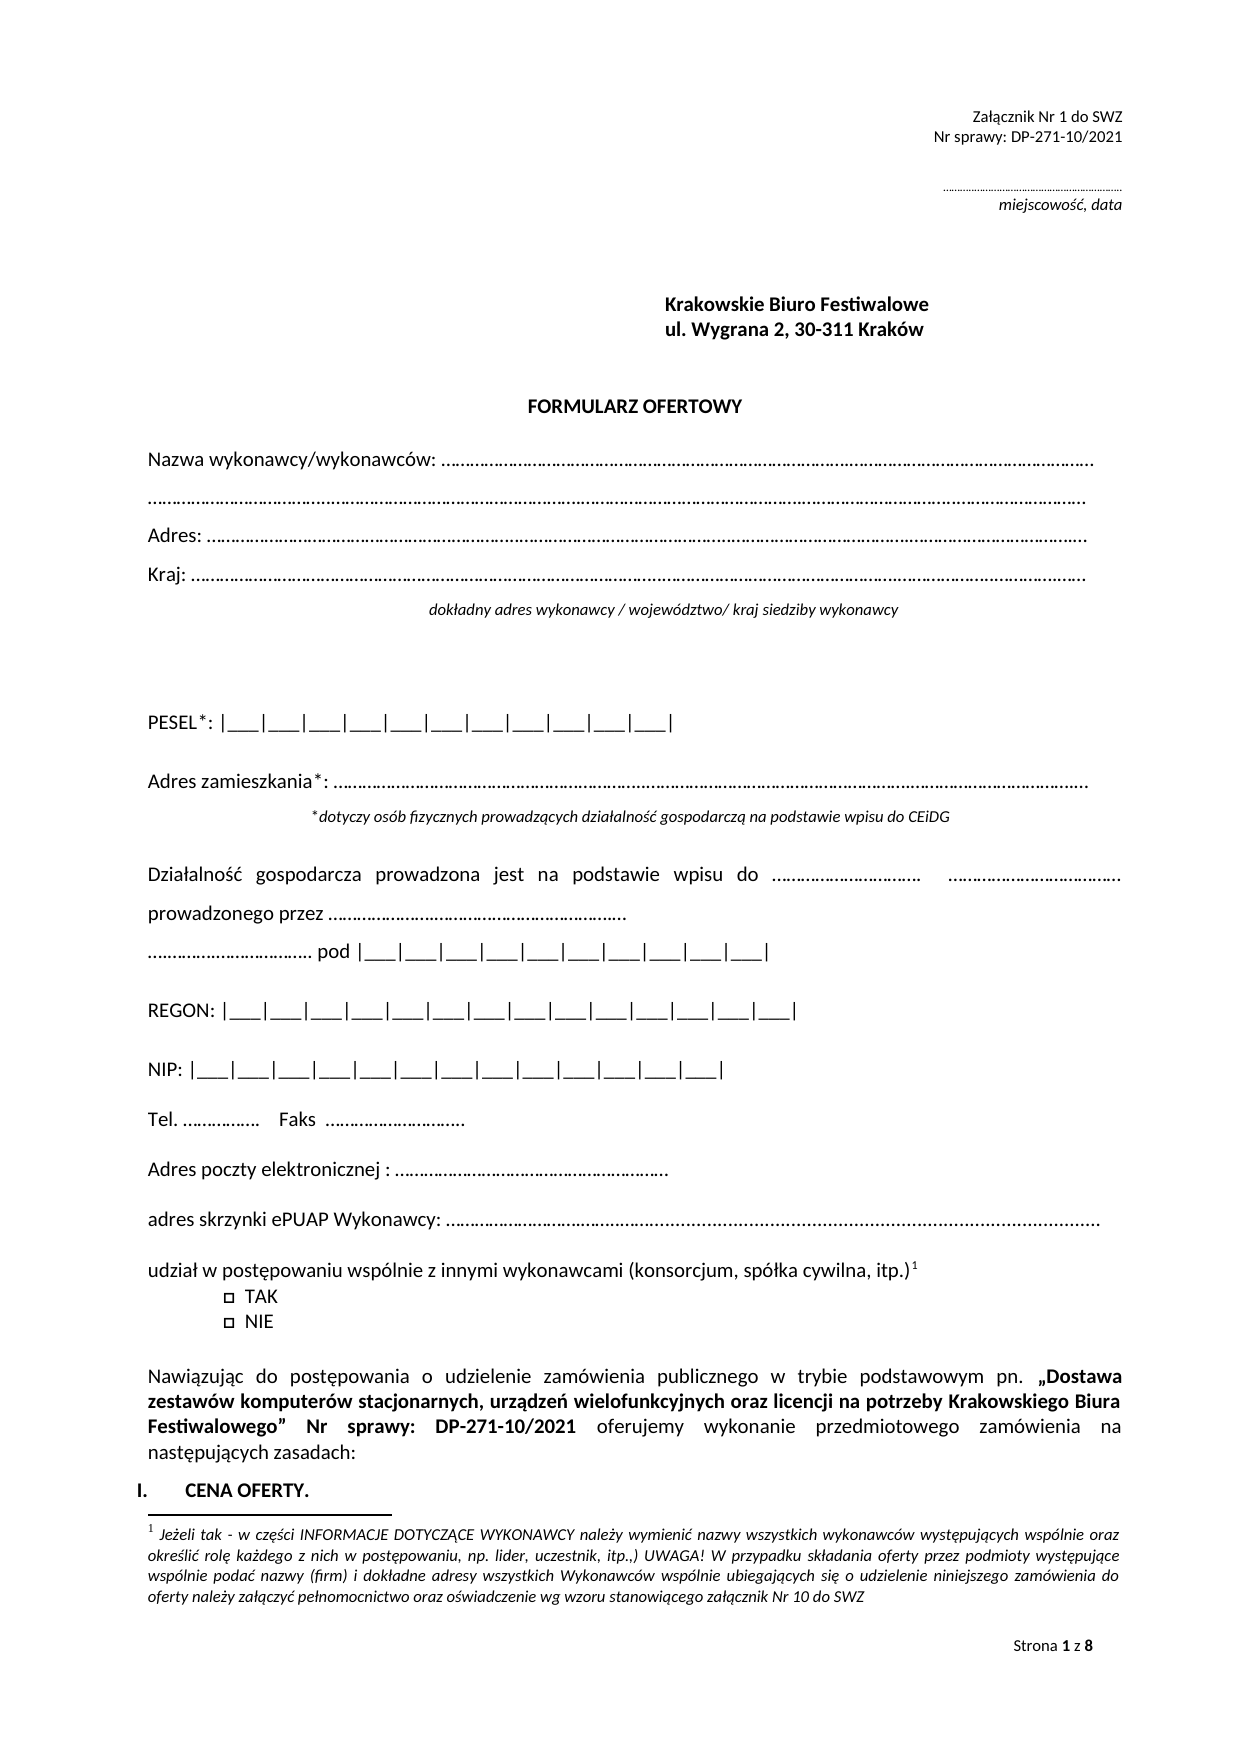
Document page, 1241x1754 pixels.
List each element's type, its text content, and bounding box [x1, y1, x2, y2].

text PESEL*: |___|___|___|___|___|___|___|___|___|___|___| [148, 709, 1122, 734]
text Kraj: ……………………………………………………………………………………..………………………………………….………………..………….…… [148, 561, 1122, 586]
text miejscowość, data [148, 195, 1122, 215]
text □ TAK [223, 1283, 1122, 1308]
text Krakowskie Biuro Festiwalowe [616, 291, 1122, 317]
text ………………………………..…………………………………………….……………………………………….…………………………..……………………… [148, 484, 1122, 510]
text NIP: |___|___|___|___|___|___|___|___|___|___|___|___|___| [148, 1056, 1122, 1081]
text Nazwa wykonawcy/wykonawców: ………………………………………………………………………….…………………………………………… [148, 446, 1122, 472]
text ………..…………………………………………….. [148, 169, 1122, 195]
list CENA OFERTY. [148, 1477, 1122, 1502]
text Tel. ……………. Faks ……………………….. [148, 1106, 1122, 1131]
text Działalność gospodarcza prowadzona jest na podstawie wpisu do …………………………. ……………………………… prowadzonego przez ………………….……………………………….… [148, 862, 1122, 925]
text Nawiązując do postępowania o udzielenie zamówienia publicznego w trybie podstawowym pn. „Dostawa zestawów komputerów stacjonarnych, urządzeń wielofunkcyjnych oraz licencji na potrzeby Krakowskiego Biura Festiwalowego” Nr sprawy: DP-271-10/2021 oferujemy wykonanie przedmiotowego zamówienia na następujących zasadach: [148, 1363, 1122, 1464]
text FORMULARZ OFERTOWY [148, 393, 1122, 418]
text *dotyczy osób fizycznych prowadzących działalność gospodarczą na podstawie wpisu do CEiDG [148, 806, 1114, 826]
text □ NIE [223, 1308, 1122, 1334]
text Adres zamieszkania*: ………………………………………………………..……………………………………………….…………………………….… [148, 768, 1122, 793]
text dokładny adres wykonawcy / województwo/ kraj siedziby wykonawcy [148, 599, 1181, 619]
text REGON: |___|___|___|___|___|___|___|___|___|___|___|___|___|___| [148, 997, 1122, 1022]
text udział w postępowaniu wspólnie z innymi wykonawcami (konsorcjum, spółka cywilna, itp.) [148, 1257, 1122, 1283]
text Adres: ………………………………………………………..……………………………………..……………………………….…………………………….… [148, 523, 1122, 548]
list Adres poczty elektronicznej : ………………………………………………… [148, 1156, 1122, 1181]
text ….……….……………….. pod |___|___|___|___|___|___|___|___|___|___| [148, 938, 1122, 963]
list adres skrzynki ePUAP Wykonawcy: ……………………….……..……...................................................................................... [148, 1207, 1122, 1232]
text ul. Wygrana 2, 30-311 Kraków [616, 317, 1122, 342]
